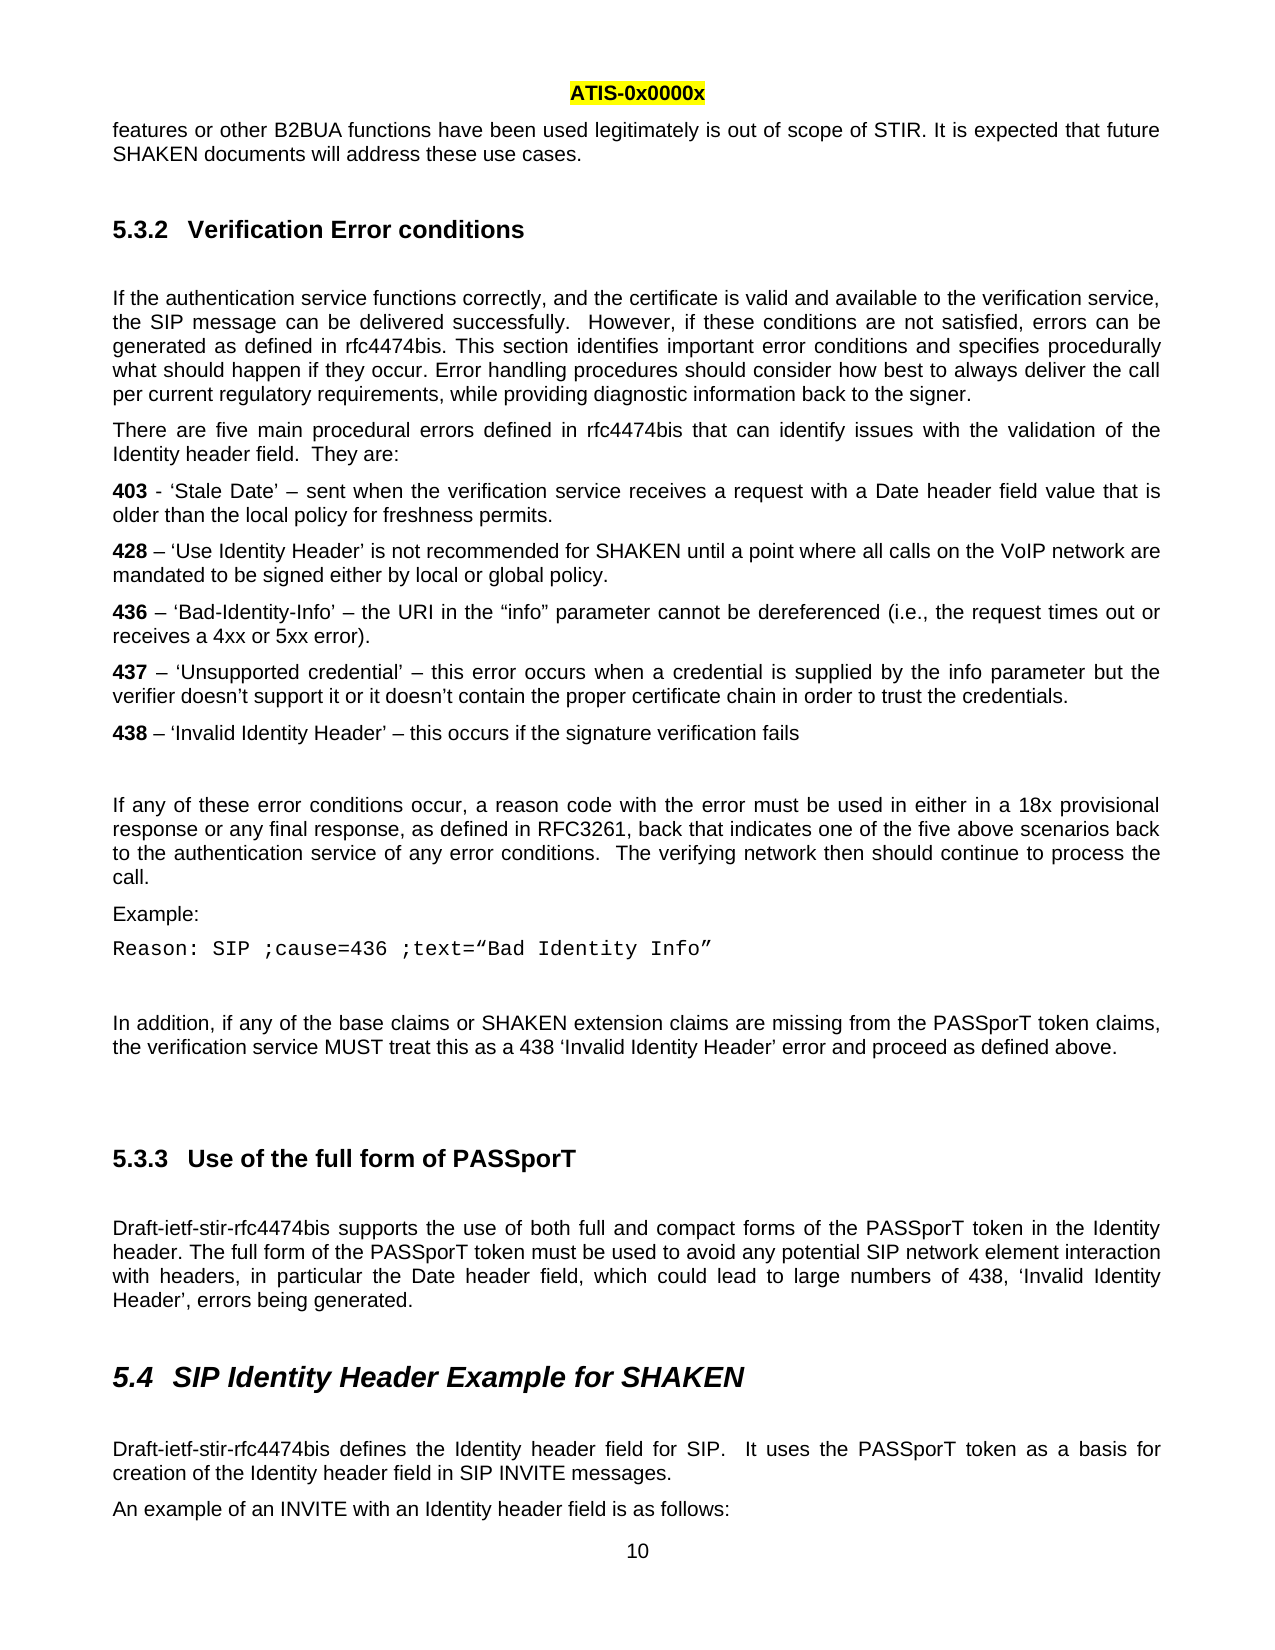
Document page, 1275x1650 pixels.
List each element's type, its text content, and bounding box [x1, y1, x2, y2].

text In addition, if any of the base claims or SHAKEN extension claims are missing from the PASSporT token claims, the verification service MUST treat this as a 438 ‘Invalid Identity Header’ error and proceed as defined above. [112, 1011, 1162, 1059]
text 403 - ‘Stale Date’ – sent when the verification service receives a request with a Date header field value that is older than the local policy for freshness permits. [112, 479, 1162, 527]
text If any of these error conditions occur, a reason code with the error must be used in either in a 18x provisional response or any final response, as defined in RFC3261, back that indicates one of the five above scenarios back to the authentication service of any error conditions. The verifying network then should continue to process the call. [112, 793, 1162, 889]
text 436 – ‘Bad-Identity-Info’ – the URI in the “info” parameter cannot be dereferenced (i.e., the request times out or receives a 4xx or 5xx error). [112, 599, 1162, 647]
subtitle SIP Identity Header Example for SHAKEN [112, 1360, 1162, 1394]
text Draft-ietf-stir-rfc4474bis supports the use of both full and compact forms of the PASSporT token in the Identity header. The full form of the PASSporT token must be used to avoid any potential SIP network element interaction with headers, in particular the Date header field, which could lead to large numbers of 438, ‘Invalid Identity Header’, errors being generated. [112, 1216, 1162, 1311]
subtitle Use of the full form of PASSporT [112, 1144, 1162, 1173]
text An example of an INVITE with an Identity header field is as follows: [112, 1497, 1162, 1521]
text If the authentication service functions correctly, and the certificate is valid and available to the verification service, the SIP message can be delivered successfully. However, if these conditions are not satisfied, errors can be generated as defined in rfc4474bis. This section identifies important error conditions and specifies procedurally what should happen if they occur. Error handling procedures should consider how best to always deliver the call per current regulatory requirements, while providing diagnostic information back to the signer. [112, 286, 1162, 406]
text Example: [112, 902, 1162, 926]
text Draft-ietf-stir-rfc4474bis defines the Identity header field for SIP. It uses the PASSporT token as a basis for creation of the Identity header field in SIP INVITE messages. [112, 1437, 1162, 1484]
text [112, 118, 1162, 166]
text Reason: SIP ;cause=436 ;text=“Bad Identity Info” [112, 938, 1162, 962]
subtitle Verification Error conditions [112, 214, 1162, 243]
text 438 – ‘Invalid Identity Header’ – this occurs if the signature verification fails [112, 720, 1162, 744]
text 437 – ‘Unsupported credential’ – this error occurs when a credential is supplied by the info parameter but the verifier doesn’t support it or it doesn’t contain the proper certificate chain in order to trust the credentials. [112, 660, 1162, 708]
text 428 – ‘Use Identity Header’ is not recommended for SHAKEN until a point where all calls on the VoIP network are mandated to be signed either by local or global policy. [112, 539, 1162, 587]
text There are five main procedural errors defined in rfc4474bis that can identify issues with the validation of the Identity header field. They are: [112, 418, 1162, 466]
